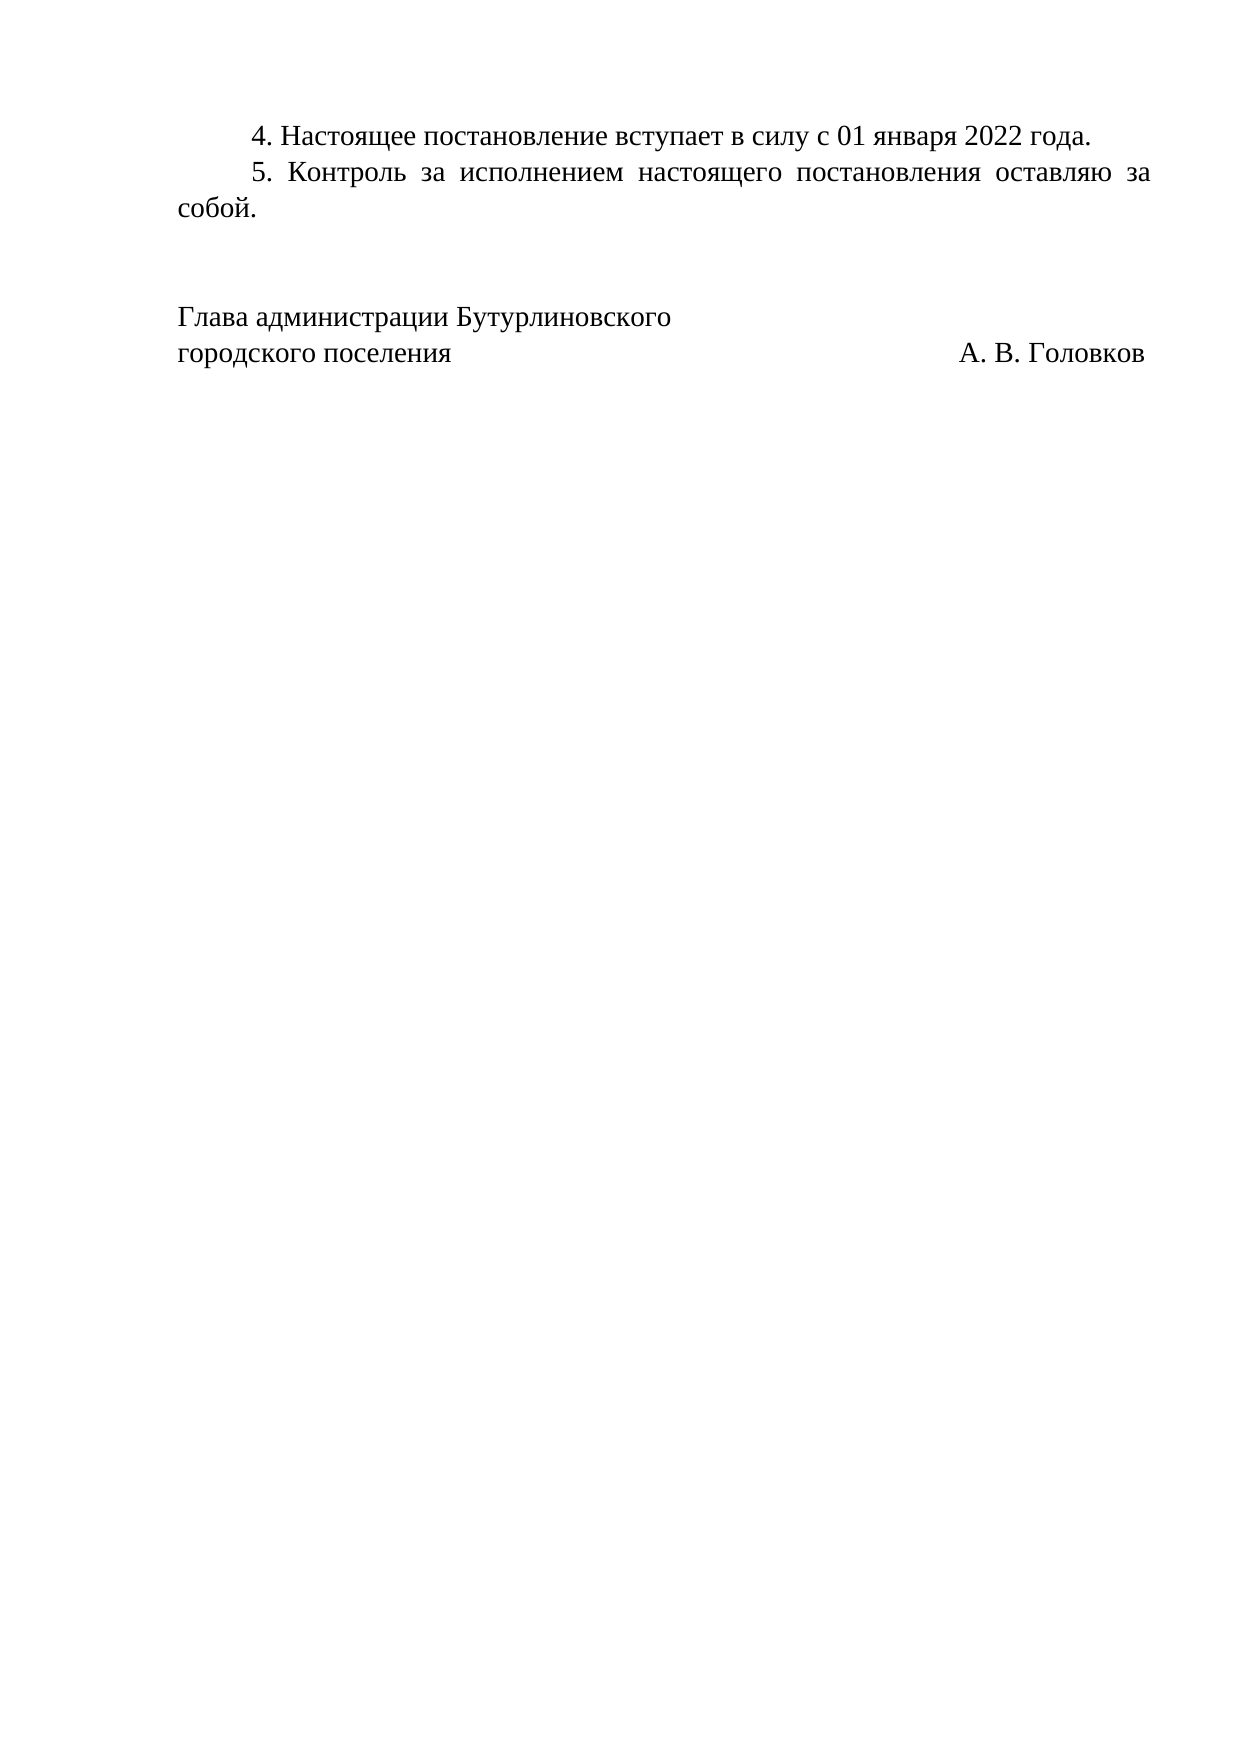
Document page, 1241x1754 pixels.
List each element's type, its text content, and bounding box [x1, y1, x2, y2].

text городского поселения А. В. Головков [177, 335, 1152, 368]
text 5. Контроль за исполнением настоящего постановления оставляю за собой. [177, 154, 1152, 224]
text Глава администрации Бутурлиновского [177, 299, 1152, 332]
text 4. Настоящее постановление вступает в силу с 01 января 2022 года. [177, 118, 1152, 152]
